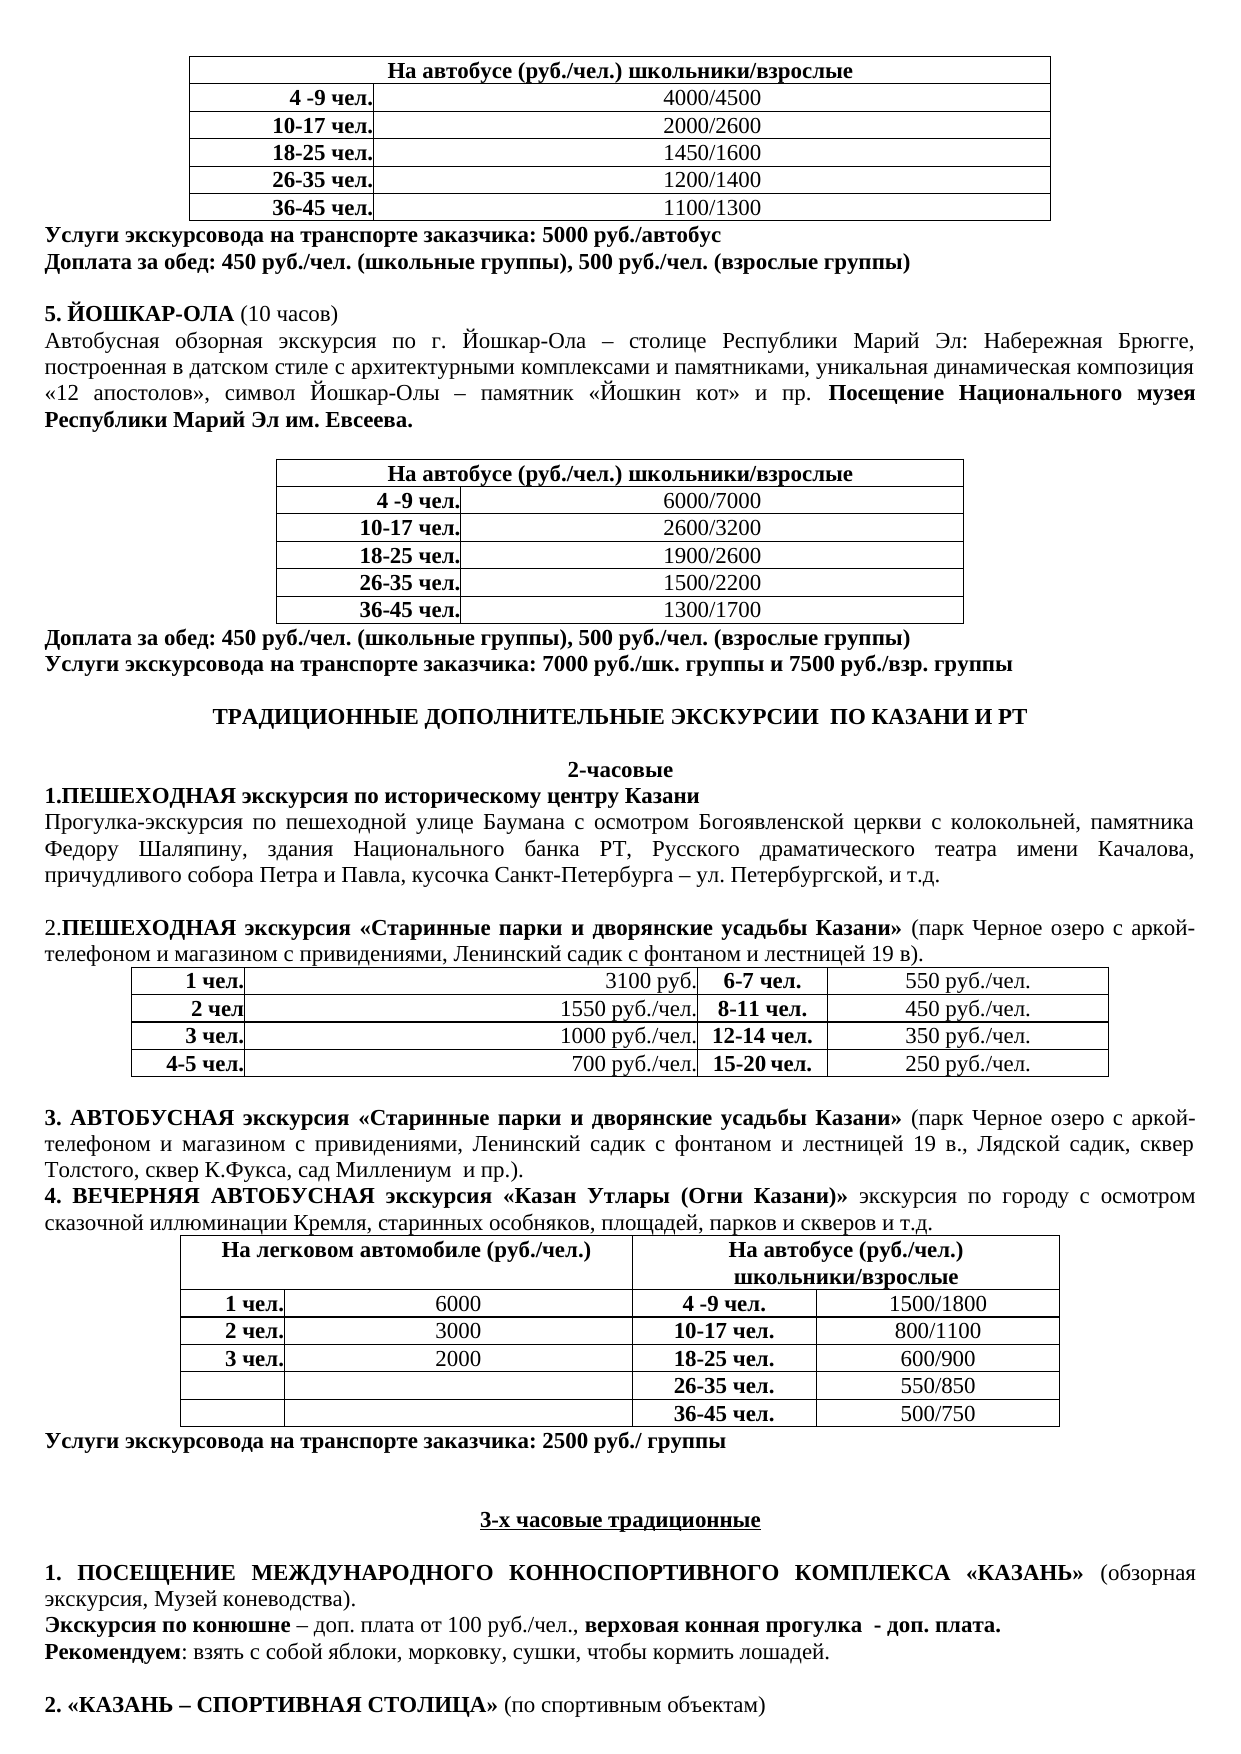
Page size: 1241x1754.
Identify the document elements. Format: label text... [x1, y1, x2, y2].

table_cell 26-35 чел. [190, 167, 373, 193]
text 3-х часовые традиционные [44, 1506, 1196, 1532]
table_cell 1200/1400 [374, 167, 1050, 193]
table_header На автобусе (руб./чел.) школьники/взрослые [190, 57, 1050, 83]
table_cell 2000/2600 [374, 112, 1050, 138]
table_cell 1550 руб./чел. [245, 995, 697, 1021]
table_cell 2000 [285, 1345, 632, 1371]
text Доплата за обед: 450 руб./чел. (школьные группы), 500 руб./чел. (взрослые группы) [44, 624, 1196, 650]
table_cell [285, 1400, 632, 1426]
text ТРАДИЦИОННЫЕ ДОПОЛНИТЕЛЬНЫЕ ЭКСКУРСИИ ПО КАЗАНИ И РТ [44, 703, 1196, 729]
table_cell 10-17 чел. [633, 1318, 816, 1344]
table_cell 2 чел. [181, 1318, 284, 1344]
text Доплата за обед: 450 руб./чел. (школьные группы), 500 руб./чел. (взрослые группы) [44, 248, 1196, 274]
table_cell 3000 [285, 1318, 632, 1344]
table_cell 450 руб./чел. [828, 995, 1108, 1021]
text Рекомендуем: взять с собой яблоки, морковку, сушки, чтобы кормить лошадей. [44, 1638, 1196, 1664]
text 2.ПЕШЕХОДНАЯ экскурсия «Старинные парки и дворянские усадьбы Казани» (парк Черное озеро с аркой-телефоном и магазином с привидениями, Ленинский садик с фонтаном и лестницей 19 в). [44, 914, 1196, 967]
table_header 1 чел. [132, 968, 244, 994]
table_cell 600/900 [817, 1345, 1059, 1371]
text Автобусная обзорная экскурсия по г. Йошкар-Ола – столице Республики Марий Эл: Набережная Брюгге, построенная в датском стиле с архитектурными комплексами и памятниками, уникальная динамическая композиция «12 апостолов», символ Йошкар-Олы – памятник «Йошкин кот» и пр. Посещение Национального музея Республики Марий Эл им. Евсеева. [44, 327, 1196, 432]
table_cell 2 чел [132, 995, 244, 1021]
table_cell 1500/2200 [461, 569, 963, 596]
table_cell 12-14 чел. [698, 1023, 827, 1049]
table_header 6-7 чел. [698, 968, 827, 994]
table_header На автобусе (руб./чел.) школьники/взрослые [633, 1236, 1059, 1289]
table_cell 18-25 чел. [277, 542, 460, 568]
table_cell 36-45 чел. [633, 1400, 816, 1426]
table_cell 3 чел. [181, 1345, 284, 1371]
table_cell 250 руб./чел. [828, 1050, 1108, 1076]
table_cell 8-11 чел. [698, 995, 827, 1021]
table_cell [181, 1372, 284, 1399]
table_cell 4-5 чел. [132, 1050, 244, 1076]
text Экскурсия по конюшне – доп. плата от 100 руб./чел., верховая конная прогулка - доп. плата. [44, 1612, 1196, 1638]
text 1. ПОСЕЩЕНИЕ МЕЖДУНАРОДНОГО КОННОСПОРТИВНОГО КОМПЛЕКСА «КАЗАНЬ» (обзорная экскурсия, Музей коневодства). [44, 1559, 1196, 1612]
text 2-часовые [44, 756, 1196, 782]
table_cell 6000/7000 [461, 487, 963, 513]
table_cell 26-35 чел. [277, 569, 460, 596]
text 3. АВТОБУСНАЯ экскурсия «Старинные парки и дворянские усадьбы Казани» (парк Черное озеро с аркой-телефоном и магазином с привидениями, Ленинский садик с фонтаном и лестницей 19 в., Лядской садик, сквер Толстого, сквер К.Фукса, сад Миллениум и пр.). [44, 1103, 1196, 1183]
table_cell 4 -9 чел. [277, 487, 460, 513]
table_cell 10-17 чел. [190, 112, 373, 138]
table_cell [181, 1400, 284, 1426]
table_cell 36-45 чел. [190, 194, 373, 220]
table_cell чел. [698, 1050, 827, 1076]
table_cell 18-25 чел. [190, 139, 373, 166]
table_cell [285, 1372, 632, 1399]
table_cell 700 руб./чел. [245, 1050, 697, 1076]
text 1.ПЕШЕХОДНАЯ экскурсия по историческому центру Казани [44, 782, 1196, 808]
table_header На легковом автомобиле (руб./чел.) [181, 1236, 632, 1289]
text Услуги экскурсовода на транспорте заказчика: 7000 руб./шк. группы и 7500 руб./взр. группы [44, 650, 1196, 677]
table_cell 3 чел. [132, 1023, 244, 1049]
table_cell 800/1100 [817, 1318, 1059, 1344]
table_cell 26-35 чел. [633, 1372, 816, 1399]
table_cell 1000 руб./чел. [245, 1023, 697, 1049]
table_cell 4 -9 чел. [190, 84, 373, 111]
table_cell 6000 [285, 1290, 632, 1316]
table_cell 4000/4500 [374, 84, 1050, 111]
table_cell 1900/2600 [461, 542, 963, 568]
text 2. «КАЗАНЬ – СПОРТИВНАЯ СТОЛИЦА» (по спортивным объектам) [44, 1691, 1196, 1717]
text Услуги экскурсовода на транспорте заказчика: 5000 руб./автобус [44, 221, 1196, 248]
table_header 550 руб./чел. [828, 968, 1108, 994]
table_cell 1300/1700 [461, 597, 963, 623]
table_cell 350 руб./чел. [828, 1023, 1108, 1049]
text Услуги экскурсовода на транспорте заказчика: 2500 руб./ группы [44, 1427, 1196, 1453]
table_cell 2600/3200 [461, 514, 963, 541]
table_cell 1100/1300 [374, 194, 1050, 220]
text 5. ЙОШКАР-ОЛА (10 часов) [44, 300, 1196, 327]
table_cell 1500/1800 [817, 1290, 1059, 1316]
table_cell 36-45 чел. [277, 597, 460, 623]
table_cell 1 чел. [181, 1290, 284, 1316]
text Прогулка-экскурсия по пешеходной улице Баумана с осмотром Богоявленской церкви с колокольней, памятника Федору Шаляпину, здания Национального банка РТ, Русского драматического театра имени Качалова, причудливого собора Петра и Павла, кусочка Санкт-Петербурга – ул. Петербургской, и т.д. [44, 808, 1196, 887]
table_cell 550/850 [817, 1372, 1059, 1399]
table_cell 500/750 [817, 1400, 1059, 1426]
table_cell 10-17 чел. [277, 514, 460, 541]
table_cell 4 -9 чел. [633, 1290, 816, 1316]
table_cell 1450/1600 [374, 139, 1050, 166]
text 4. ВЕЧЕРНЯЯ АВТОБУСНАЯ экскурсия «Казан Утлары (Огни Казани)» экскурсия по городу с осмотром сказочной иллюминации Кремля, старинных особняков, площадей, парков и скверов и т.д. [44, 1183, 1196, 1235]
table_cell 18-25 чел. [633, 1345, 816, 1371]
table_header 3100 руб. [245, 968, 697, 994]
table_header На автобусе (руб./чел.) школьники/взрослые [277, 460, 963, 486]
